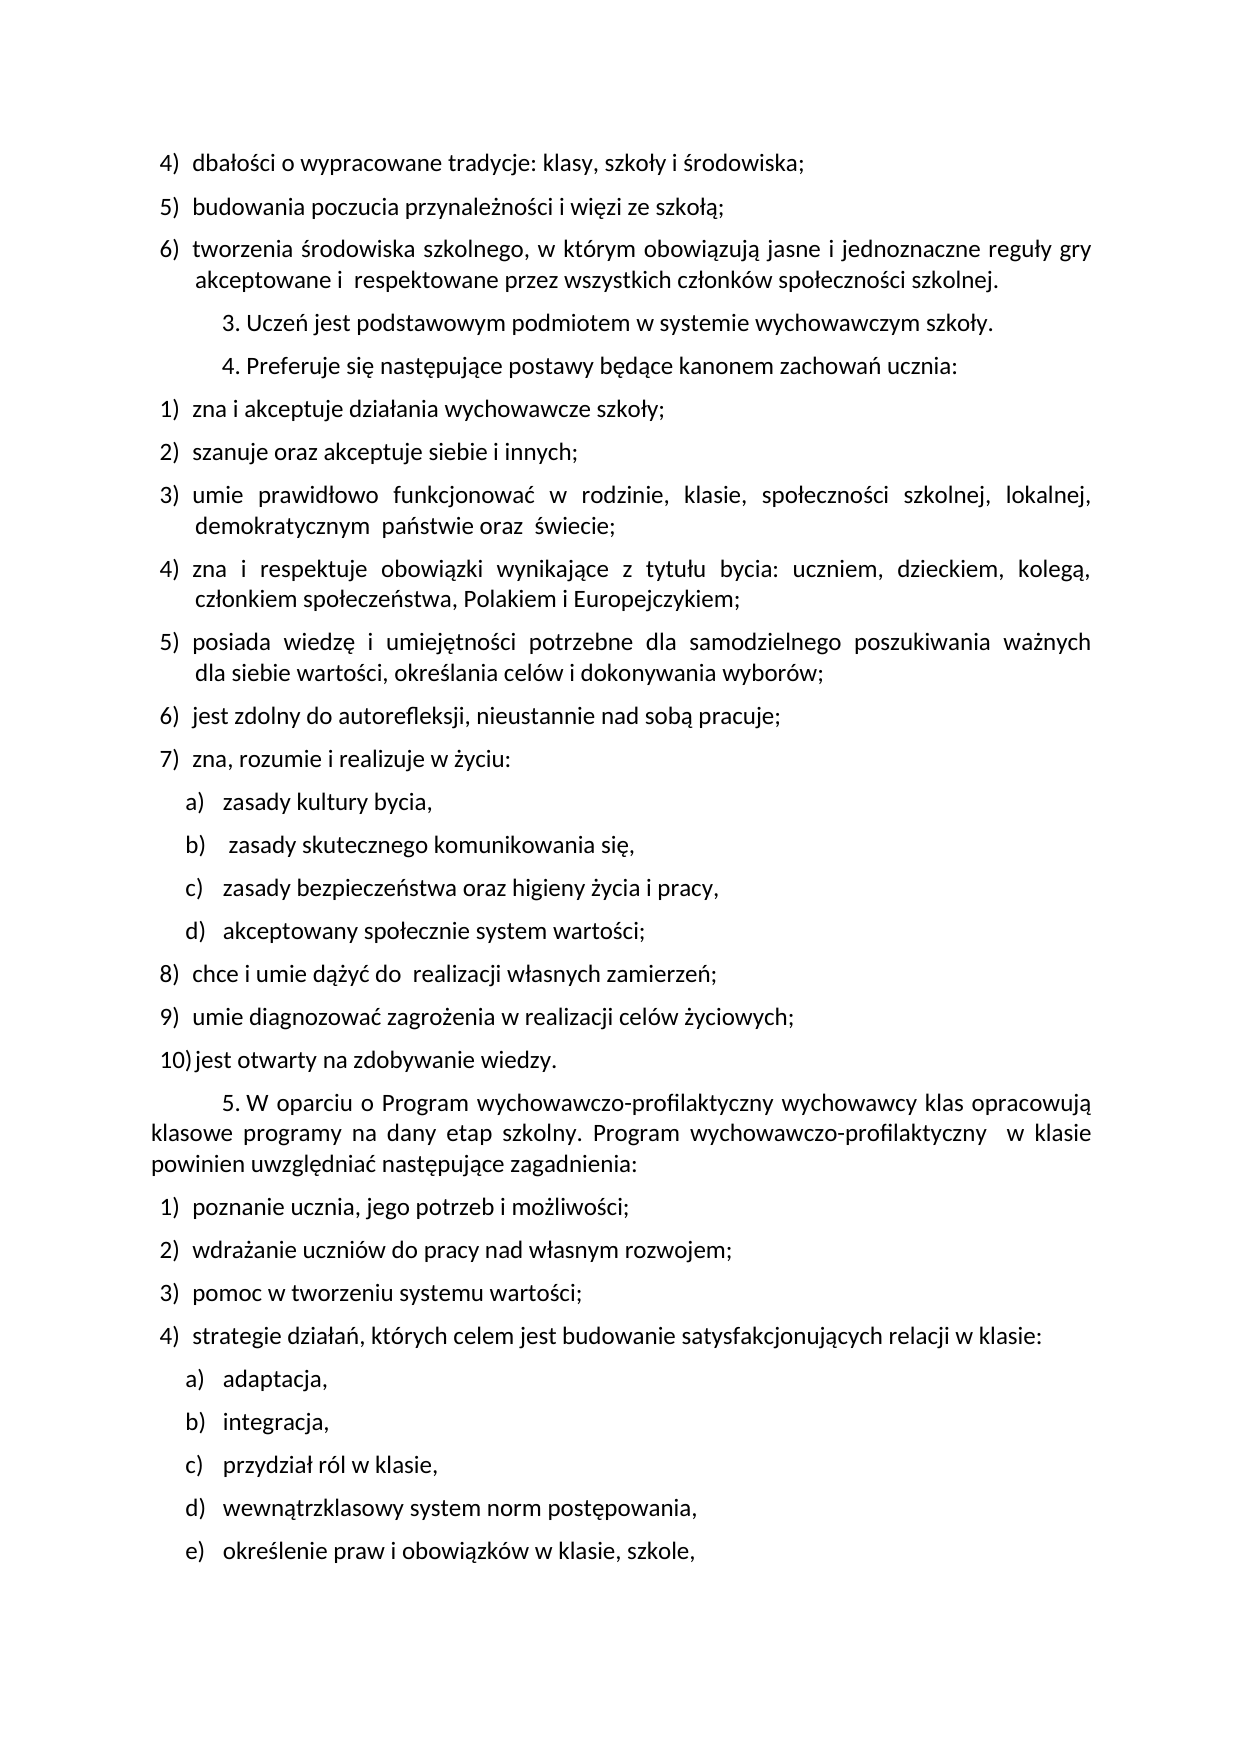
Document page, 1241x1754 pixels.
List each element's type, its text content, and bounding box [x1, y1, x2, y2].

list wdrażanie uczniów do pracy nad własnym rozwojem; [159, 1234, 1093, 1265]
list strategie działań, których celem jest budowanie satysfakcjonujących relacji w klasie: [159, 1320, 1093, 1351]
list posiada wiedzę i umiejętności potrzebne dla samodzielnego poszukiwania ważnych dla siebie wartości, określania celów i dokonywania wyborów; [159, 626, 1093, 687]
list zna, rozumie i realizuje w życiu: [159, 743, 1093, 773]
list zna i akceptuje działania wychowawcze szkoły; [159, 393, 1093, 424]
list poznanie ucznia, jego potrzeb i możliwości; [159, 1191, 1093, 1222]
list tworzenia środowiska szkolnego, w którym obowiązują jasne i jednoznaczne reguły gry akceptowane i respektowane przez wszystkich członków społeczności szkolnej. [159, 234, 1093, 295]
list umie diagnozować zagrożenia w realizacji celów życiowych; [159, 1001, 1093, 1032]
list integracja, [185, 1406, 1093, 1437]
list dbałości o wypracowane tradycje: klasy, szkoły i środowiska; [159, 148, 1093, 178]
list zasady skutecznego komunikowania się, [185, 829, 1093, 859]
list jest zdolny do autorefleksji, nieustannie nad sobą pracuje; [159, 700, 1093, 730]
list Uczeń jest podstawowym podmiotem w systemie wychowawczym szkoły. [151, 307, 1093, 338]
list zna i respektuje obowiązki wynikające z tytułu bycia: uczniem, dzieckiem, kolegą, członkiem społeczeństwa, Polakiem i Europejczykiem; [159, 553, 1093, 614]
list wewnątrzklasowy system norm postępowania, [185, 1492, 1093, 1523]
list jest otwarty na zdobywanie wiedzy. [159, 1044, 1093, 1074]
list umie prawidłowo funkcjonować w rodzinie, klasie, społeczności szkolnej, lokalnej, demokratycznym państwie oraz świecie; [159, 479, 1093, 540]
list W oparciu o Program wychowawczo-profilaktyczny wychowawcy klas opracowują klasowe programy na dany etap szkolny. Program wychowawczo-profilaktyczny w klasie powinien uwzględniać następujące zagadnienia: [151, 1087, 1093, 1179]
list adaptacja, [185, 1363, 1093, 1394]
list Preferuje się następujące postawy będące kanonem zachowań ucznia: [151, 350, 1093, 381]
list przydział ról w klasie, [185, 1449, 1093, 1480]
list budowania poczucia przynależności i więzi ze szkołą; [159, 191, 1093, 221]
list szanuje oraz akceptuje siebie i innych; [159, 436, 1093, 467]
list zasady bezpieczeństwa oraz higieny życia i pracy, [185, 872, 1093, 902]
list akceptowany społecznie system wartości; [185, 915, 1093, 946]
list chce i umie dążyć do realizacji własnych zamierzeń; [159, 958, 1093, 988]
list pomoc w tworzeniu systemu wartości; [159, 1277, 1093, 1308]
list zasady kultury bycia, [185, 786, 1093, 816]
list określenie praw i obowiązków w klasie, szkole, [185, 1535, 1093, 1566]
